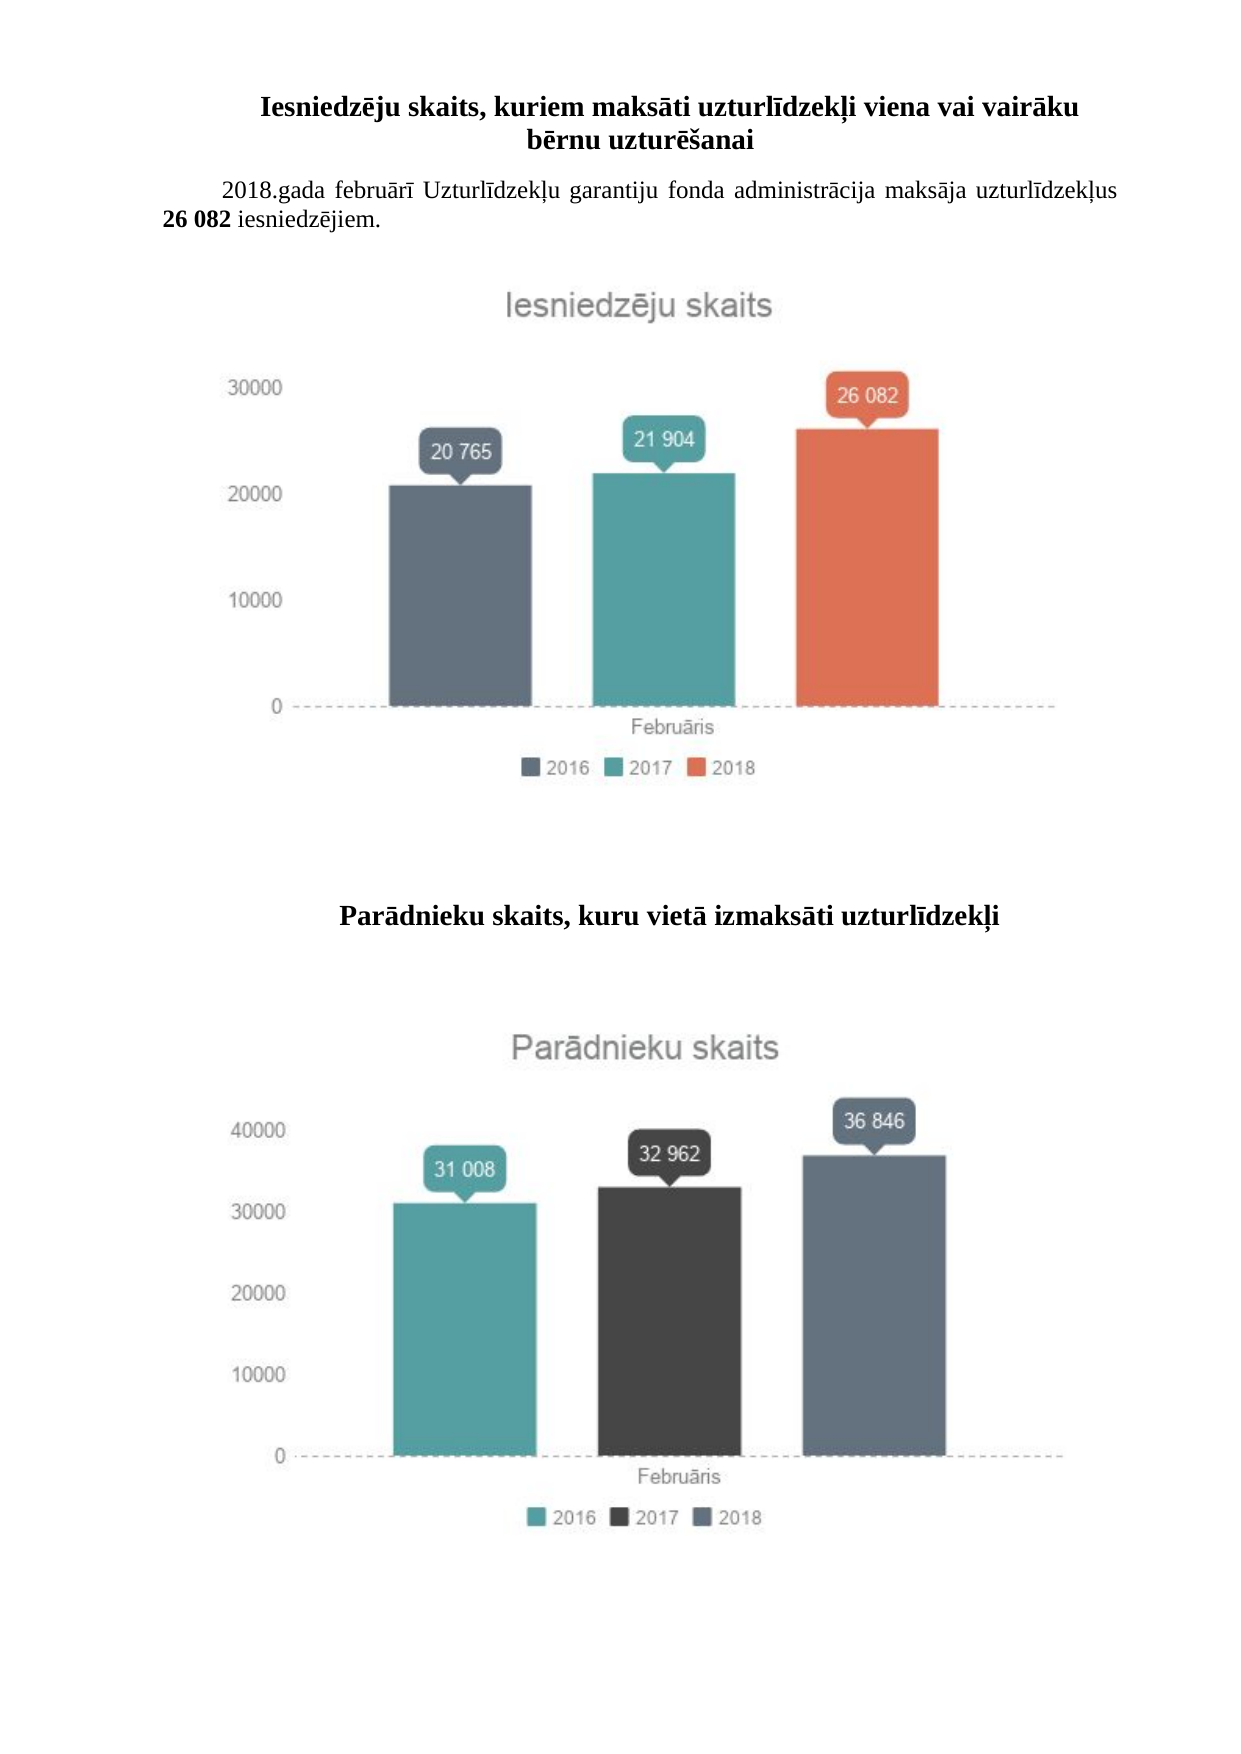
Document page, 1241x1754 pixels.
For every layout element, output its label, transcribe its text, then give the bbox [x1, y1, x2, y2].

text Parādnieku skaits, kuru vietā izmaksāti uzturlīdzekļi [133, 898, 1118, 932]
text 2018.gada februārī Uzturlīdzekļu garantiju fonda administrācija maksāja uzturlīdzekļus 26 082 iesniedzējiem. [162, 175, 1118, 232]
picture [203, 1008, 1077, 1542]
text Iesniedzēju skaits, kuriem maksāti uzturlīdzekļi viena vai vairāku bērnu uzturēšanai [162, 89, 1118, 156]
picture [195, 261, 1086, 814]
